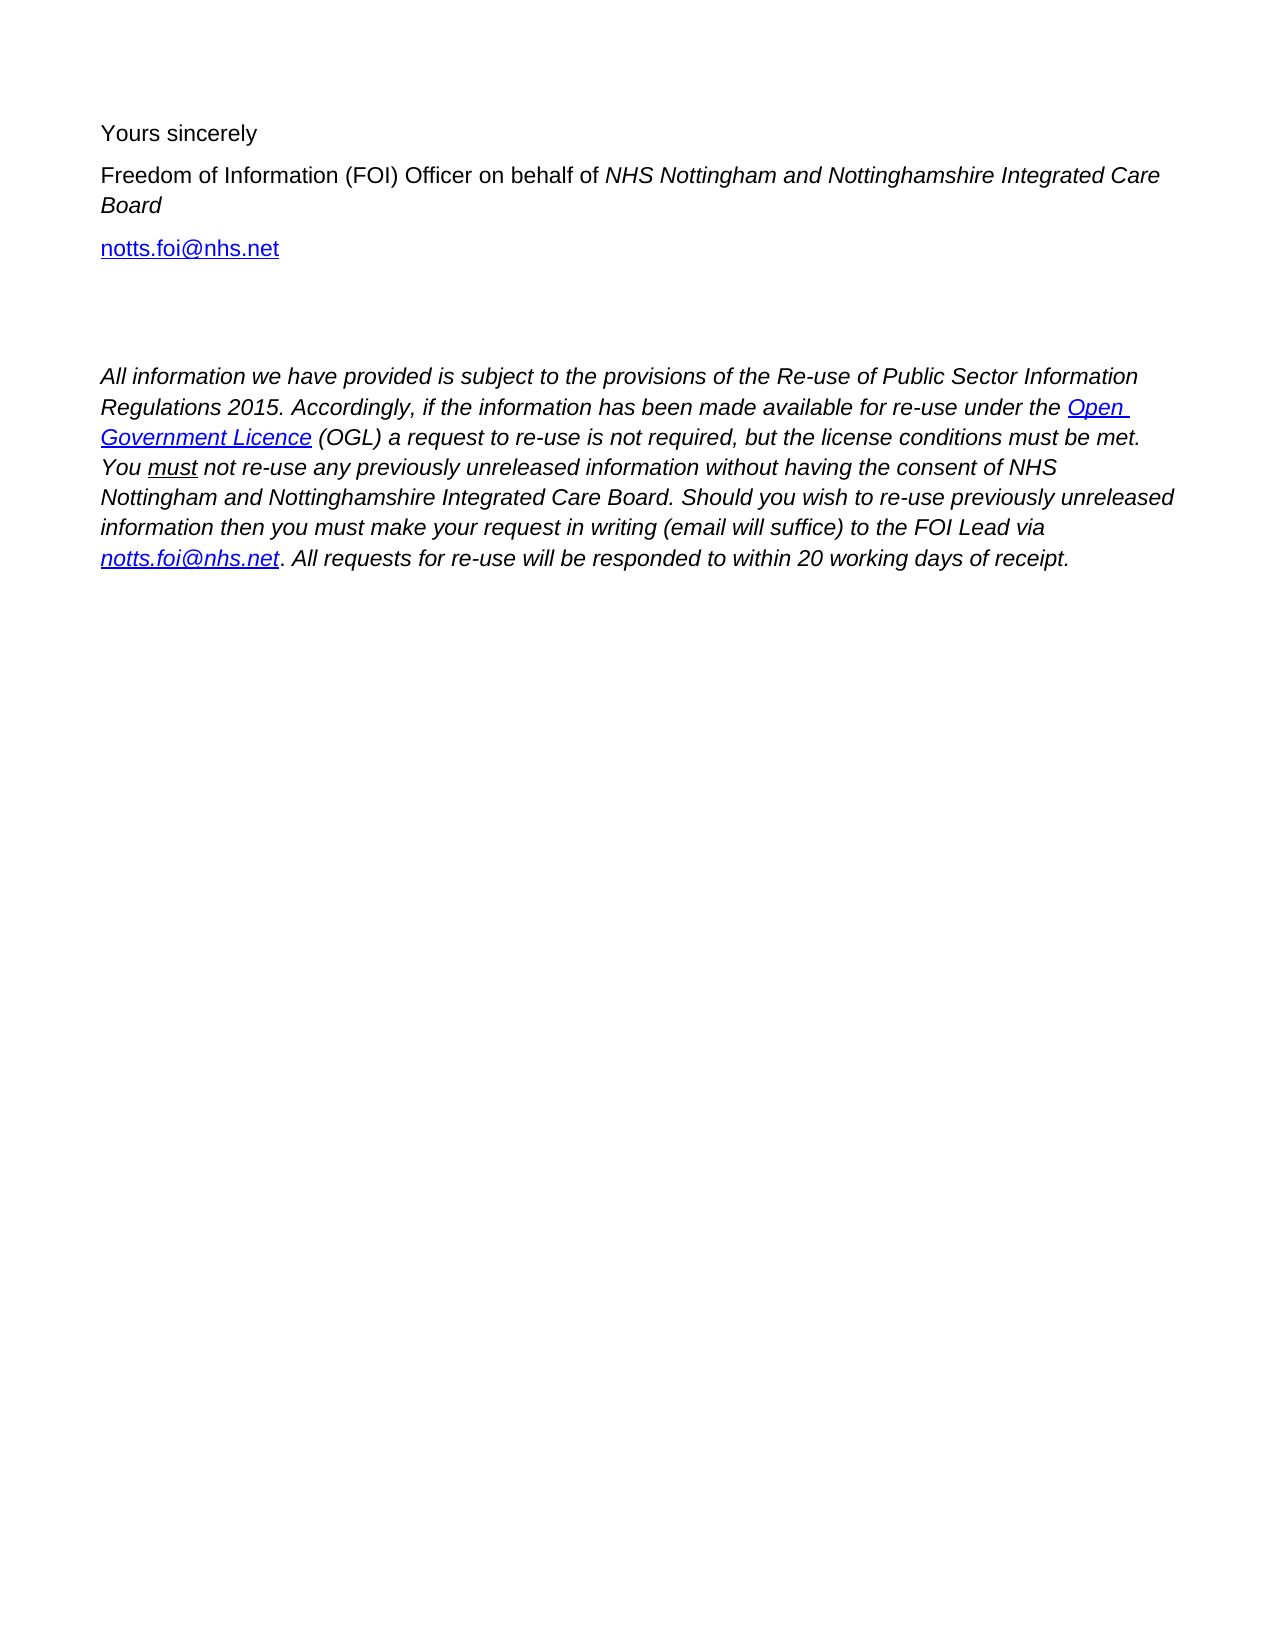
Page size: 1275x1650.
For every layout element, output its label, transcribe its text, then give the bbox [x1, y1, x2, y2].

text Freedom of Information (FOI) Officer on behalf of NHS Nottingham and Nottinghamshire Integrated Care Board [100, 162, 1174, 219]
text All information we have provided is subject to the provisions of the Re-use of Public Sector Information Regulations 2015. Accordingly, if the information has been made available for re-use under the Open Government Licence (OGL) a request to re-use is not required, but the license conditions must be met. You must not re-use any previously unreleased information without having the consent of NHS Nottingham and Nottinghamshire Integrated Care Board. Should you wish to re-use previously unreleased information then you must make your request in writing (email will suffice) to the FOI Lead via notts.foi@nhs.net. All requests for re-use will be responded to within 20 working days of receipt. [100, 363, 1174, 571]
text notts.foi@nhs.net [100, 235, 1174, 261]
text Yours sincerely [100, 119, 1174, 146]
